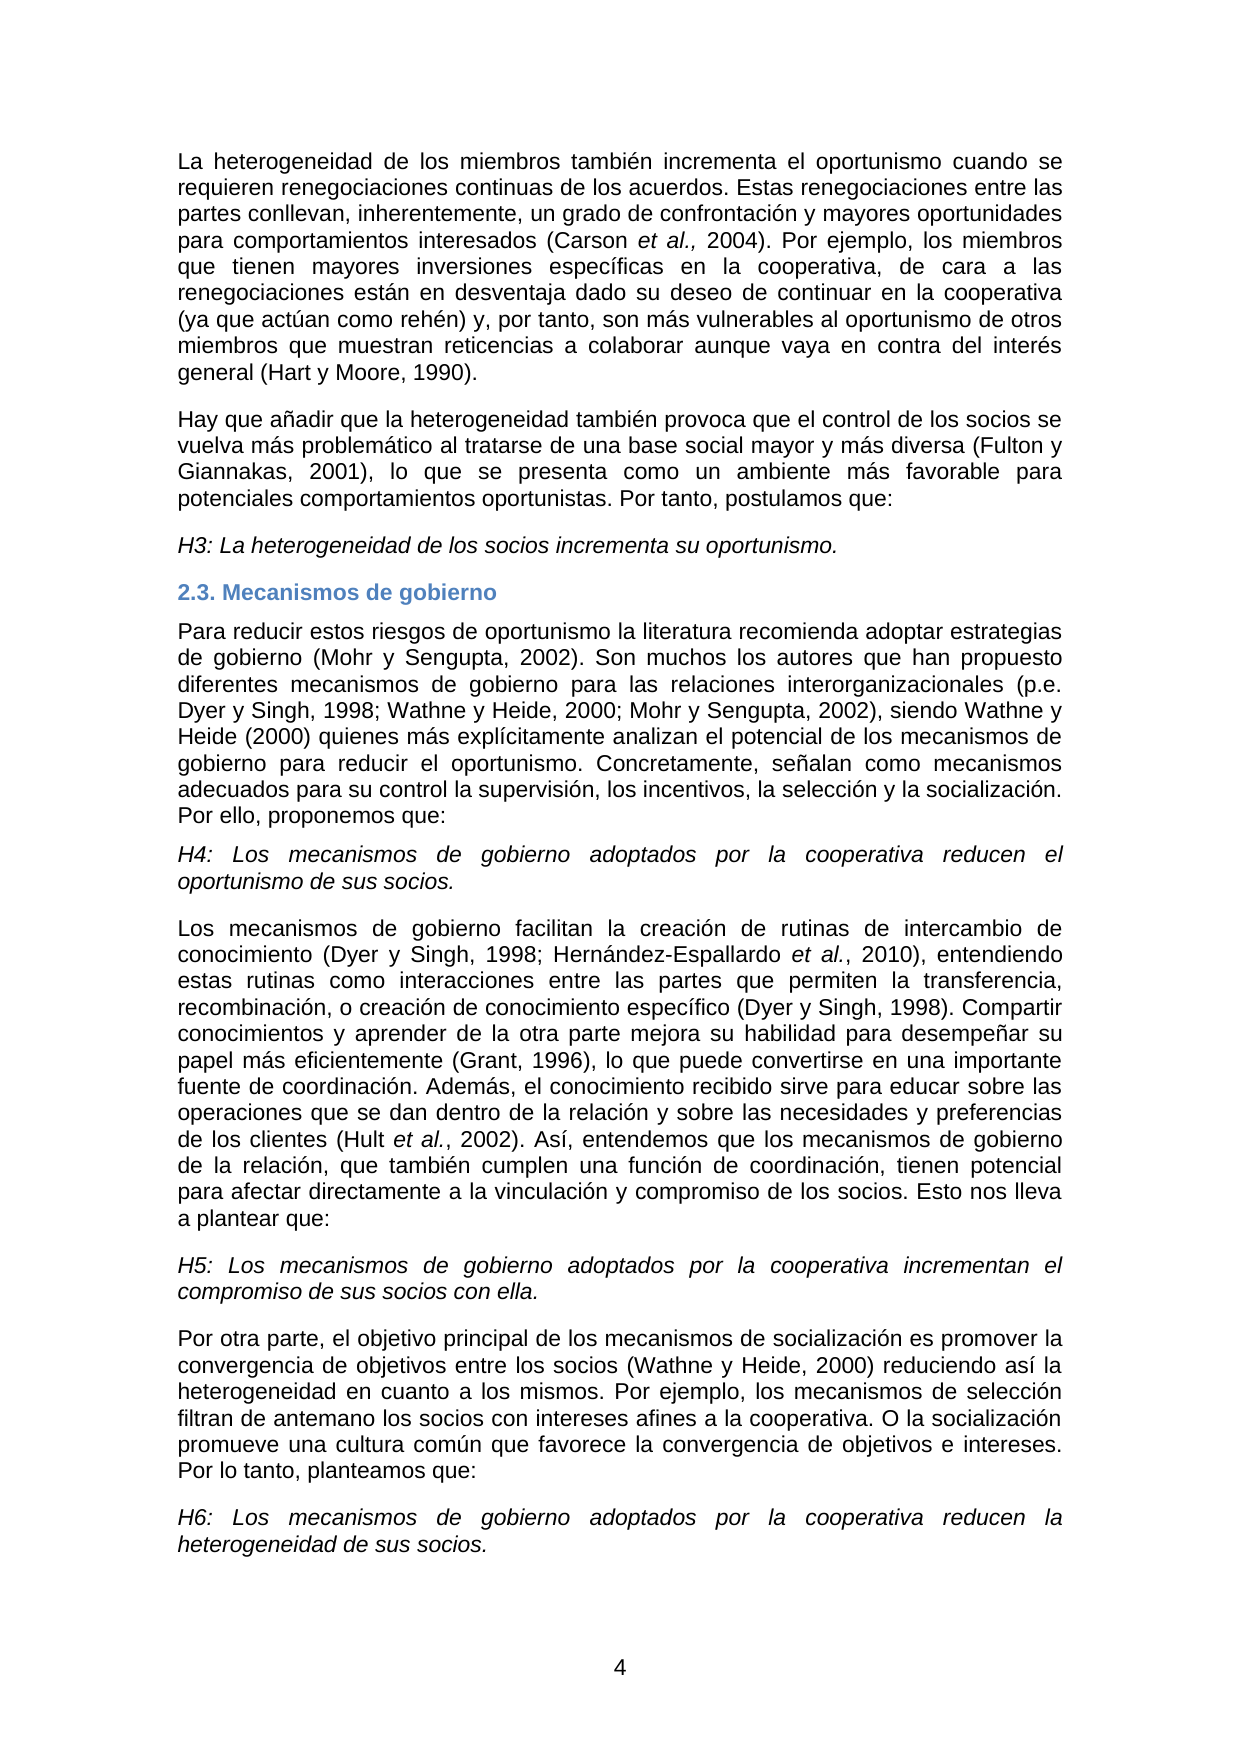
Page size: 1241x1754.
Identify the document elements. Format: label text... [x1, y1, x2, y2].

text Para reducir estos riesgos de oportunismo la literatura recomienda adoptar estrategias de gobierno (Mohr y Sengupta, 2002). Son muchos los autores que han propuesto diferentes mecanismos de gobierno para las relaciones interorganizacionales (p.e. Dyer y Singh, 1998; Wathne y Heide, 2000; Mohr y Sengupta, 2002), siendo Wathne y Heide (2000) quienes más explícitamente analizan el potencial de los mecanismos de gobierno para reducir el oportunismo. Concretamente, señalan como mecanismos adecuados para su control la supervisión, los incentivos, la selección y la socialización. Por ello, proponemos que: [177, 618, 1063, 829]
text H4: Los mecanismos de gobierno adoptados por la cooperativa reducen el oportunismo de sus socios. [177, 841, 1063, 894]
subtitle 2.3. Mecanismos de gobierno [177, 579, 1063, 605]
text H5: Los mecanismos de gobierno adoptados por la cooperativa incrementan el compromiso de sus socios con ella. [177, 1252, 1063, 1304]
text Hay que añadir que la heterogeneidad también provoca que el control de los socios se vuelva más problemático al tratarse de una base social mayor y más diversa (Fulton y Giannakas, 2001), lo que se presenta como un ambiente más favorable para potenciales comportamientos oportunistas. Por tanto, postulamos que: [177, 406, 1063, 511]
text Los mecanismos de gobierno facilitan la creación de rutinas de intercambio de conocimiento (Dyer y Singh, 1998; Hernández-Espallardo et al., 2010), entendiendo estas rutinas como interacciones entre las partes que permiten la transferencia, recombinación, o creación de conocimiento específico (Dyer y Singh, 1998). Compartir conocimientos y aprender de la otra parte mejora su habilidad para desempeñar su papel más eficientemente (Grant, 1996), lo que puede convertirse en una importante fuente de coordinación. Además, el conocimiento recibido sirve para educar sobre las operaciones que se dan dentro de la relación y sobre las necesidades y preferencias de los clientes (Hult et al., 2002). Así, entendemos que los mecanismos de gobierno de la relación, que también cumplen una función de coordinación, tienen potencial para afectar directamente a la vinculación y compromiso de los socios. Esto nos lleva a plantear que: [177, 915, 1063, 1231]
text La heterogeneidad de los miembros también incrementa el oportunismo cuando se requieren renegociaciones continuas de los acuerdos. Estas renegociaciones entre las partes conllevan, inherentemente, un grado de confrontación y mayores oportunidades para comportamientos interesados (Carson et al., 2004). Por ejemplo, los miembros que tienen mayores inversiones específicas en la cooperativa, de cara a las renegociaciones están en desventaja dado su deseo de continuar en la cooperativa (ya que actúan como rehén) y, por tanto, son más vulnerables al oportunismo de otros miembros que muestran reticencias a colaborar aunque vaya en contra del interés general (Hart y Moore, 1990). [177, 148, 1063, 385]
text H3: La heterogeneidad de los socios incrementa su oportunismo. [177, 532, 1063, 558]
text H6: Los mecanismos de gobierno adoptados por la cooperativa reducen la heterogeneidad de sus socios. [177, 1504, 1063, 1557]
text Por otra parte, el objetivo principal de los mecanismos de socialización es promover la convergencia de objetivos entre los socios (Wathne y Heide, 2000) reduciendo así la heterogeneidad en cuanto a los mismos. Por ejemplo, los mecanismos de selección filtran de antemano los socios con intereses afines a la cooperativa. O la socialización promueve una cultura común que favorece la convergencia de objetivos e intereses. Por lo tanto, planteamos que: [177, 1325, 1063, 1483]
